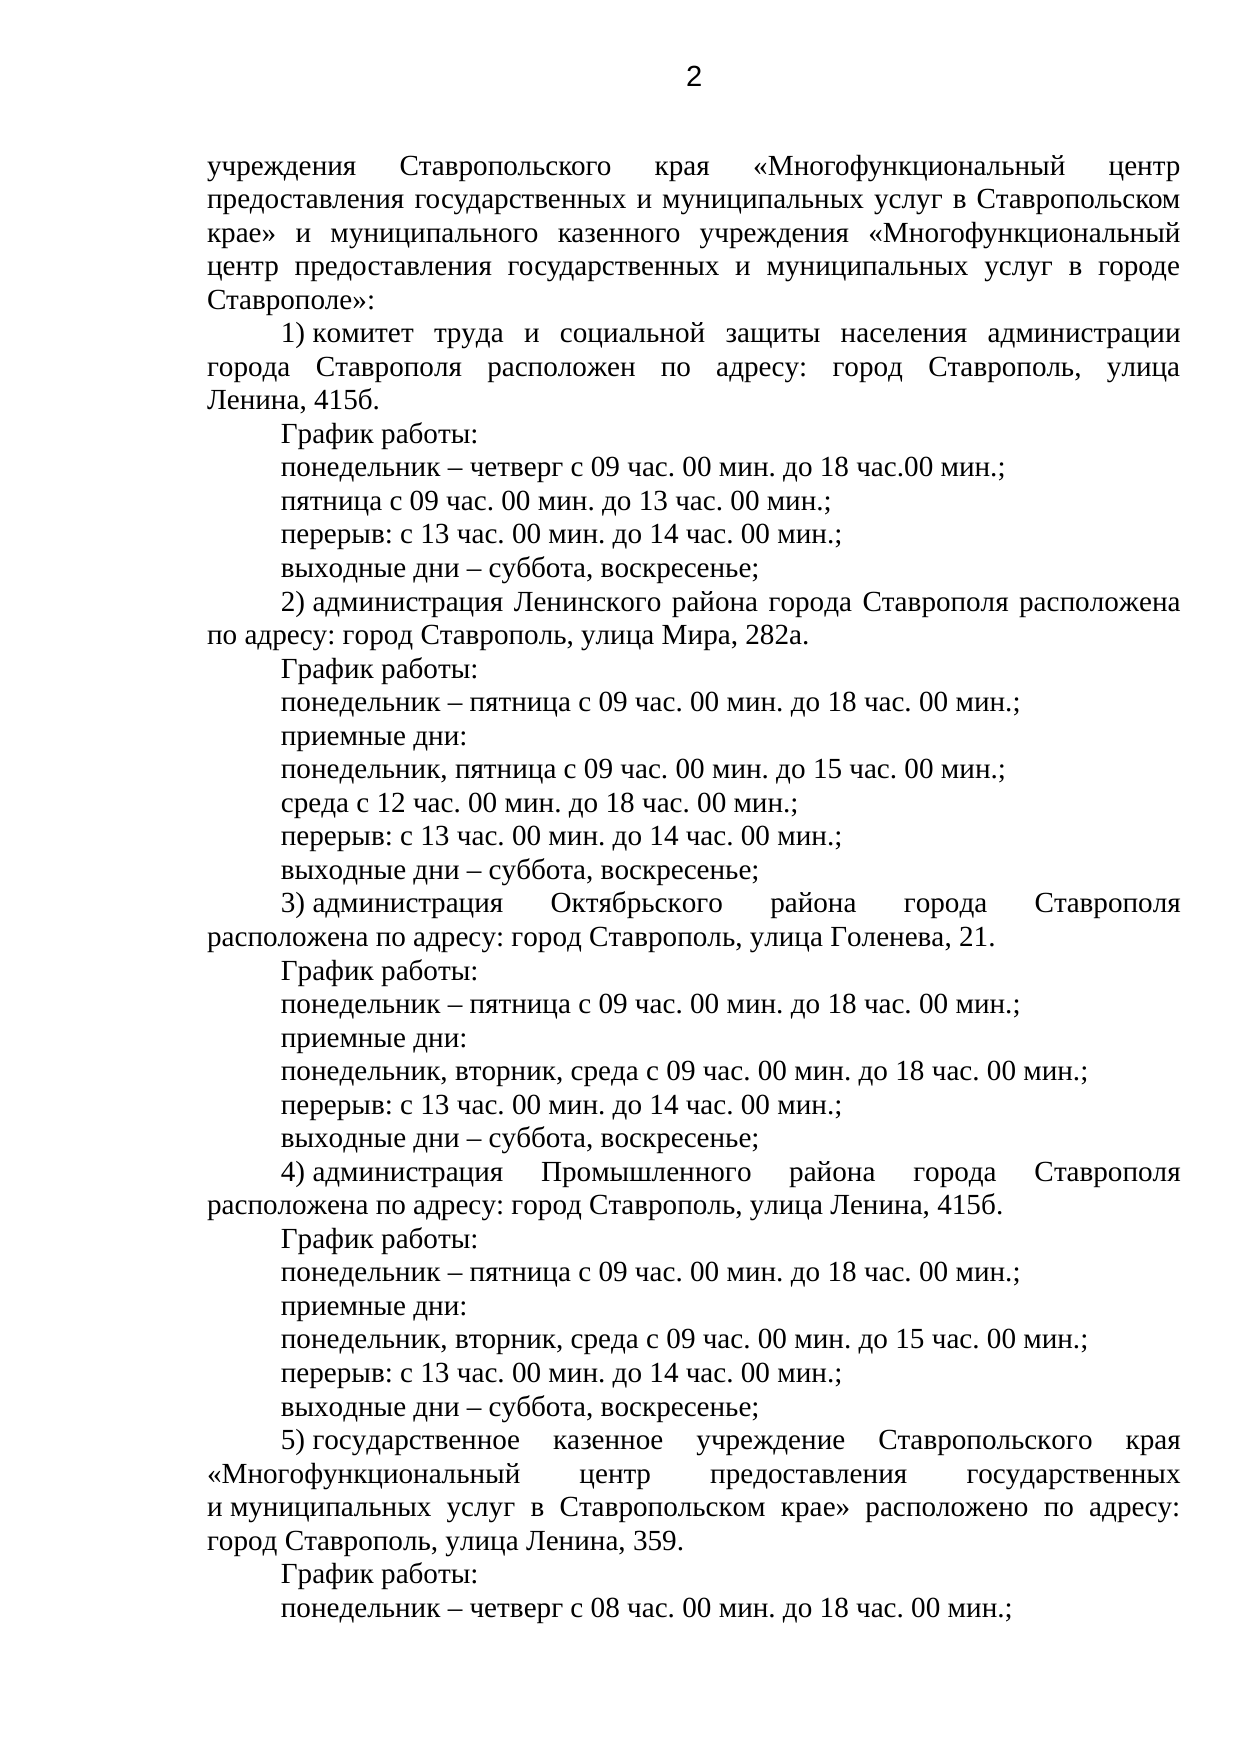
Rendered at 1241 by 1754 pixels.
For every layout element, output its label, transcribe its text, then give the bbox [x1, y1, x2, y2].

text пятница с 09 час. 00 мин. до 13 час. 00 мин.; [207, 483, 1181, 517]
text 1) комитет труда и социальной защиты населения администрации города Ставрополя расположен по адресу: город Ставрополь, улица Ленина, 415б. [207, 315, 1181, 416]
text 2) администрация Ленинского района города Ставрополя расположена по адресу: город Ставрополь, улица Мира, 282а. [207, 584, 1181, 651]
text выходные дни – суббота, воскресенье; [207, 1120, 1181, 1154]
text перерыв: с 13 час. 00 мин. до 14 час. 00 мин.; [207, 1355, 1181, 1389]
text График работы: [207, 416, 1181, 449]
text понедельник, пятница с 09 час. 00 мин. до 15 час. 00 мин.; [207, 751, 1181, 785]
text понедельник – четверг с 09 час. 00 мин. до 18 час.00 мин.; [207, 449, 1181, 483]
text понедельник – пятница с 09 час. 00 мин. до 18 час. 00 мин.; [207, 986, 1181, 1020]
text График работы: [207, 651, 1181, 684]
text перерыв: с 13 час. 00 мин. до 14 час. 00 мин.; [207, 1087, 1181, 1120]
text перерыв: с 13 час. 00 мин. до 14 час. 00 мин.; [207, 517, 1181, 550]
text приемные дни: [207, 1020, 1181, 1053]
text понедельник, вторник, среда с 09 час. 00 мин. до 18 час. 00 мин.; [207, 1053, 1181, 1087]
text 3) администрация Октябрьского района города Ставрополя расположена по адресу: город Ставрополь, улица Голенева, 21. [207, 886, 1181, 953]
text понедельник – пятница с 09 час. 00 мин. до 18 час. 00 мин.; [207, 1254, 1181, 1288]
text приемные дни: [207, 718, 1181, 751]
text выходные дни – суббота, воскресенье; [207, 550, 1181, 584]
text среда с 12 час. 00 мин. до 18 час. 00 мин.; [207, 785, 1181, 818]
text График работы: [207, 1556, 1181, 1590]
text перерыв: с 13 час. 00 мин. до 14 час. 00 мин.; [207, 818, 1181, 852]
text понедельник – четверг с 08 час. 00 мин. до 18 час. 00 мин.; [207, 1590, 1181, 1623]
text 4) администрация Промышленного района города Ставрополя расположена по адресу: город Ставрополь, улица Ленина, 415б. [207, 1154, 1181, 1221]
text 5) государственное казенное учреждение Ставропольского края «Многофункциональный центр предоставления государственных и муниципальных услуг в Ставропольском крае» расположено по адресу: город Ставрополь, улица Ленина, 359. [207, 1422, 1181, 1556]
text График работы: [207, 1221, 1181, 1254]
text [207, 148, 1181, 315]
text понедельник, вторник, среда с 09 час. 00 мин. до 15 час. 00 мин.; [207, 1322, 1181, 1355]
text График работы: [207, 953, 1181, 986]
text понедельник – пятница с 09 час. 00 мин. до 18 час. 00 мин.; [207, 684, 1181, 718]
text выходные дни – суббота, воскресенье; [207, 852, 1181, 886]
text приемные дни: [207, 1288, 1181, 1322]
text выходные дни – суббота, воскресенье; [207, 1389, 1181, 1422]
